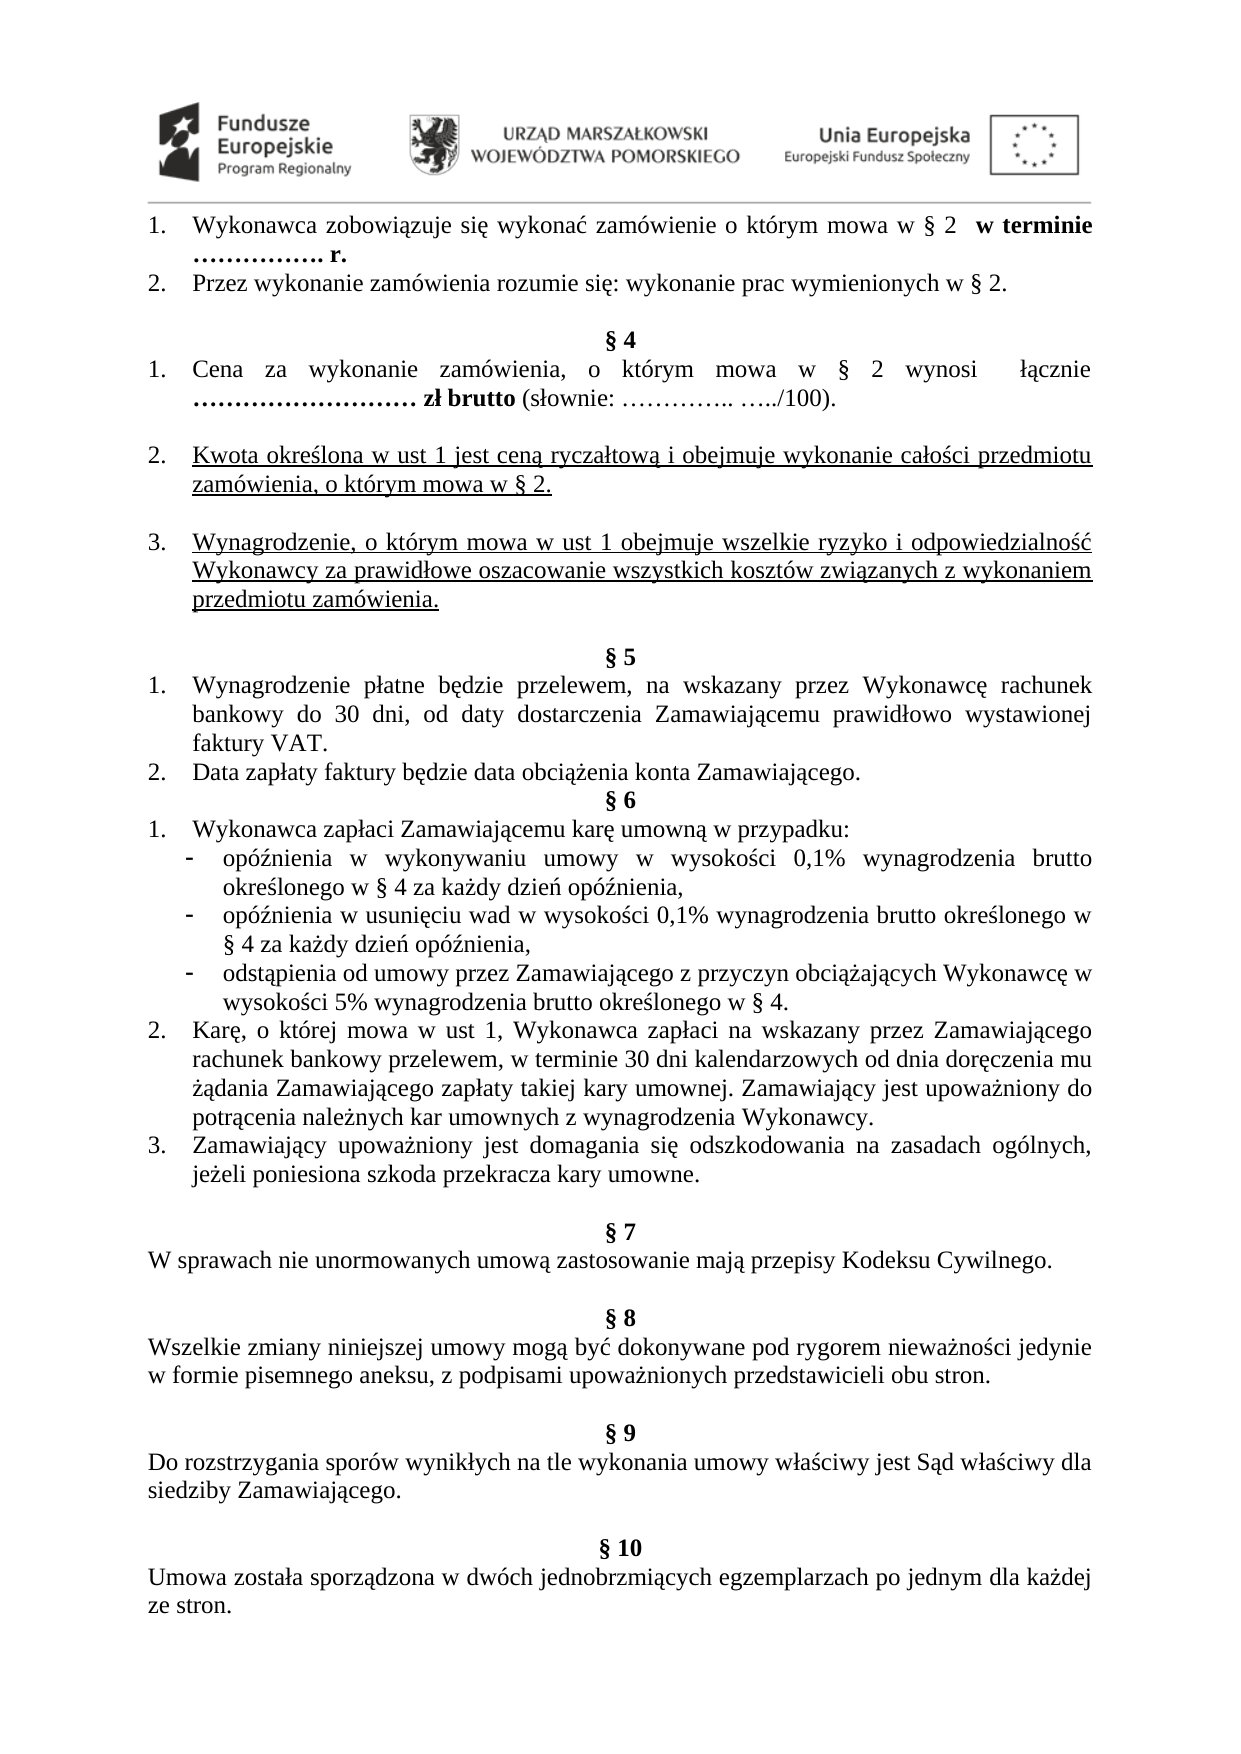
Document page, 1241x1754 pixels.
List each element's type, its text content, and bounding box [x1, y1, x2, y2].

list opóźnienia w wykonywaniu umowy w wysokości 0,1% wynagrodzenia brutto określonego w § 4 za każdy dzień opóźnienia, [185, 843, 1093, 900]
text § 10 [148, 1533, 1093, 1562]
list Karę, o której mowa w ust 1, Wykonawca zapłaci na wskazany przez Zamawiającego rachunek bankowy przelewem, w terminie 30 dni kalendarzowych od dnia doręczenia mu żądania Zamawiającego zapłaty takiej kary umownej. Zamawiający jest upoważniony do potrącenia należnych kar umownych z wynagrodzenia Wykonawcy. [148, 1015, 1093, 1130]
text Do rozstrzygania sporów wynikłych na tle wykonania umowy właściwy jest Sąd właściwy dla siedziby Zamawiającego. [148, 1447, 1093, 1504]
list Kwota określona w ust 1 jest ceną ryczałtową i obejmuje wykonanie całości przedmiotu zamówienia, o którym mowa w § 2. [148, 440, 1093, 498]
text § 8 [148, 1303, 1093, 1332]
list Cena za wykonanie zamówienia, o którym mowa w § 2 wynosi łącznie ……………………… zł brutto (słownie: ………….. …../100). [148, 354, 1093, 412]
list Przez wykonanie zamówienia rozumie się: wykonanie prac wymienionych w § 2. [148, 268, 1093, 297]
list Wynagrodzenie, o którym mowa w ust 1 obejmuje wszelkie ryzyko i odpowiedzialność Wykonawcy za prawidłowe oszacowanie wszystkich kosztów związanych z wykonaniem przedmiotu zamówienia. [148, 527, 1093, 613]
text § 6 [148, 785, 1093, 814]
text Wszelkie zmiany niniejszej umowy mogą być dokonywane pod rygorem nieważności jedynie w formie pisemnego aneksu, z podpisami upoważnionych przedstawicieli obu stron. [148, 1332, 1093, 1389]
list Data zapłaty faktury będzie data obciążenia konta Zamawiającego. [148, 757, 1093, 785]
text § 7 [148, 1217, 1093, 1245]
text Umowa została sporządzona w dwóch jednobrzmiących egzemplarzach po jednym dla każdej ze stron. [148, 1562, 1093, 1619]
text § 5 [148, 642, 1093, 670]
list Zamawiający upoważniony jest domagania się odszkodowania na zasadach ogólnych, jeżeli poniesiona szkoda przekracza kary umowne. [148, 1130, 1093, 1188]
list odstąpienia od umowy przez Zamawiającego z przyczyn obciążających Wykonawcę w wysokości 5% wynagrodzenia brutto określonego w § 4. [185, 958, 1093, 1015]
list opóźnienia w usunięciu wad w wysokości 0,1% wynagrodzenia brutto określonego w § 4 za każdy dzień opóźnienia, [185, 900, 1093, 958]
text § 4 [148, 325, 1093, 354]
picture [147, 102, 1093, 205]
text § 9 [148, 1418, 1093, 1447]
text W sprawach nie unormowanych umową zastosowanie mają przepisy Kodeksu Cywilnego. [148, 1245, 1093, 1274]
list Wykonawca zobowiązuje się wykonać zamówienie o którym mowa w § 2 w terminie ……………. r. [148, 210, 1093, 268]
list Wykonawca zapłaci Zamawiającemu karę umowną w przypadku: [148, 814, 1093, 843]
list Wynagrodzenie płatne będzie przelewem, na wskazany przez Wykonawcę rachunek bankowy do 30 dni, od daty dostarczenia Zamawiającemu prawidłowo wystawionej faktury VAT. [148, 670, 1093, 757]
